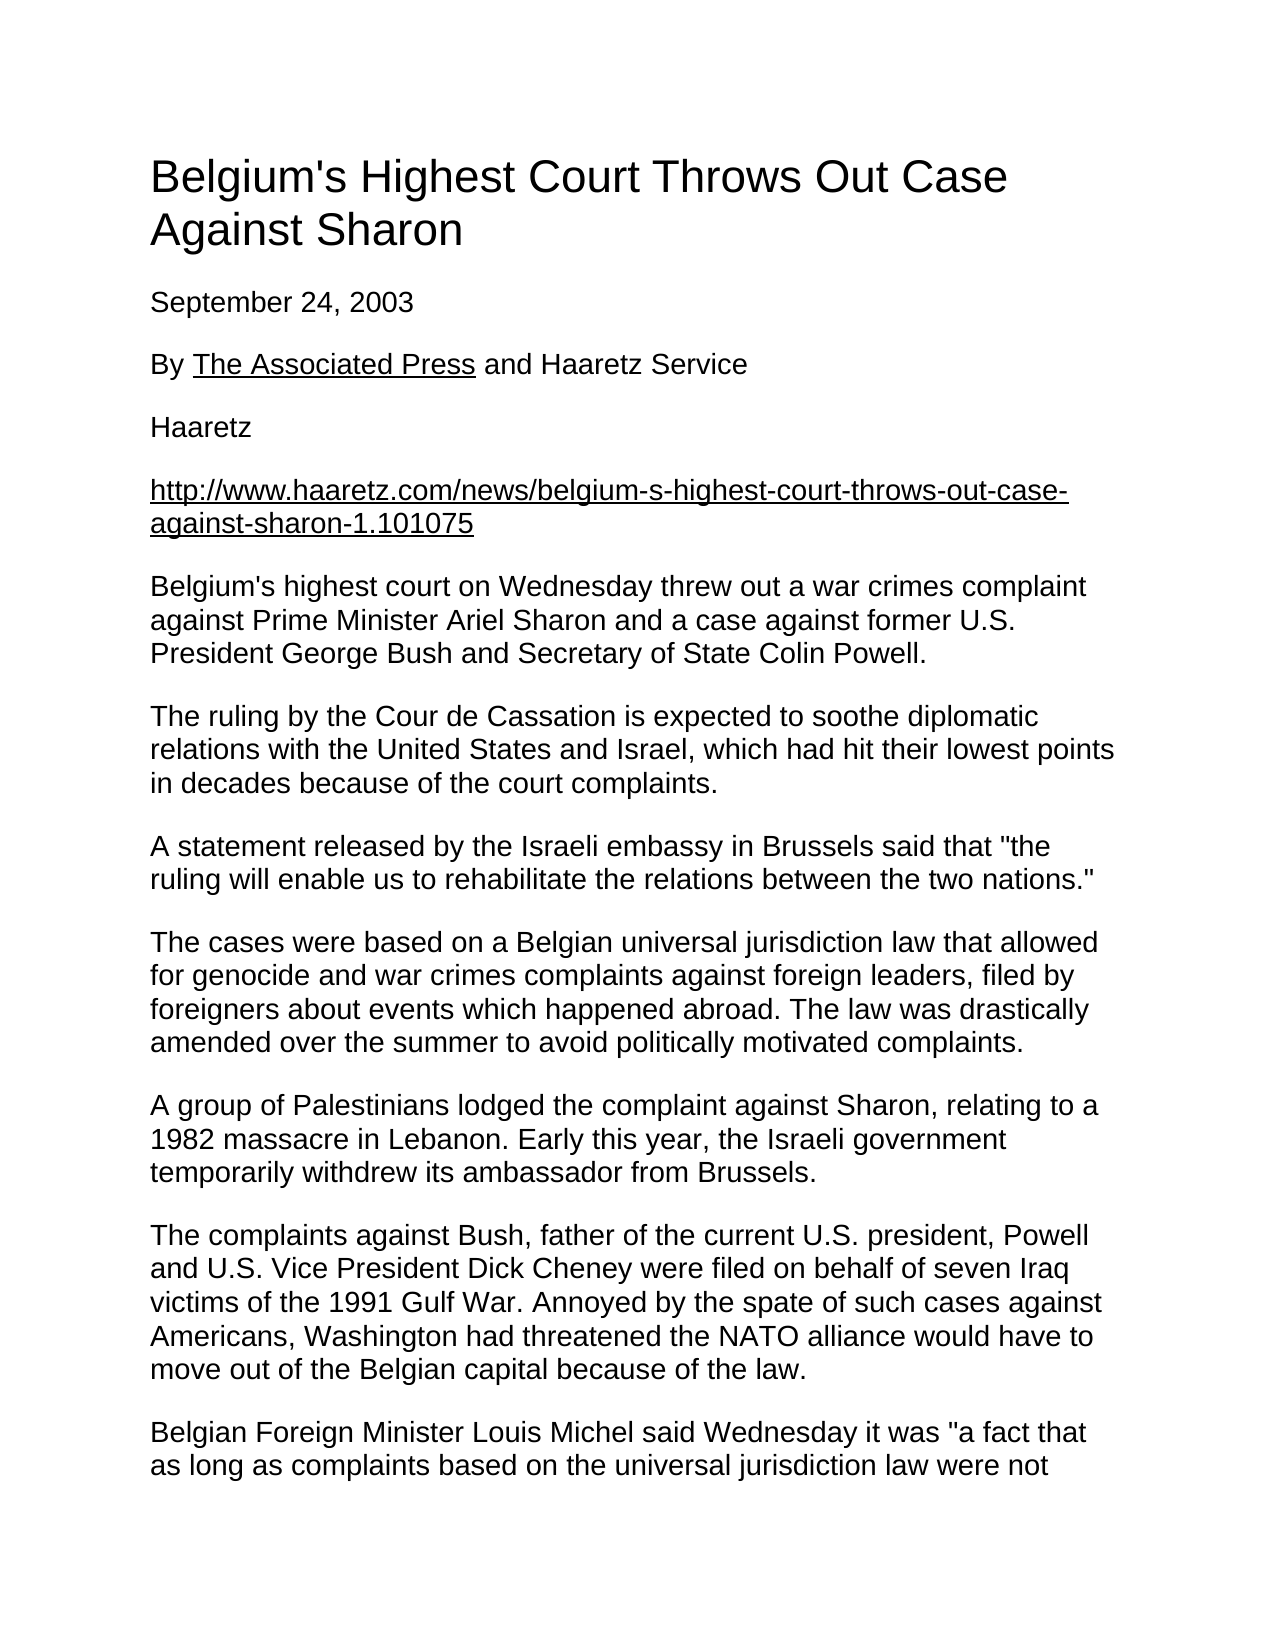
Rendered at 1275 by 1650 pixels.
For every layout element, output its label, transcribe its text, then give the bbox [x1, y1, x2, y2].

text http://www.haaretz.com/news/belgium-s-highest-court-throws-out-case-against-sharon-1.101075 [150, 473, 1125, 540]
text The cases were based on a Belgian universal jurisdiction law that allowed for genocide and war crimes complaints against foreign leaders, filed by foreigners about events which happened abroad. The law was drastically amended over the summer to avoid politically motivated complaints. [150, 925, 1125, 1059]
text The complaints against Bush, father of the current U.S. president, Powell and U.S. Vice President Dick Cheney were filed on behalf of seven Iraq victims of the 1991 Gulf War. Annoyed by the spate of such cases against Americans, Washington had threatened the NATO alliance would have to move out of the Belgian capital because of the law. [150, 1218, 1125, 1386]
text Haaretz [150, 410, 1125, 443]
text The ruling by the Cour de Cassation is expected to soothe diplomatic relations with the United States and Israel, which had hit their lowest points in decades because of the court complaints. [150, 699, 1125, 799]
text By The Associated Press and Haaretz Service [150, 347, 1125, 381]
text A group of Palestinians lodged the complaint against Sharon, relating to a 1982 massacre in Lebanon. Early this year, the Israeli government temporarily withdrew its ambassador from Brussels. [150, 1088, 1125, 1189]
text Belgium's Highest Court Throws Out Case Against Sharon [150, 150, 1125, 255]
text September 24, 2003 [150, 284, 1125, 318]
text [150, 1415, 1125, 1482]
text Belgium's highest court on Wednesday threw out a war crimes complaint against Prime Minister Ariel Sharon and a case against former U.S. President George Bush and Secretary of State Colin Powell. [150, 569, 1125, 669]
text A statement released by the Israeli embassy in Brussels said that "the ruling will enable us to rehabilitate the relations between the two nations." [150, 828, 1125, 896]
